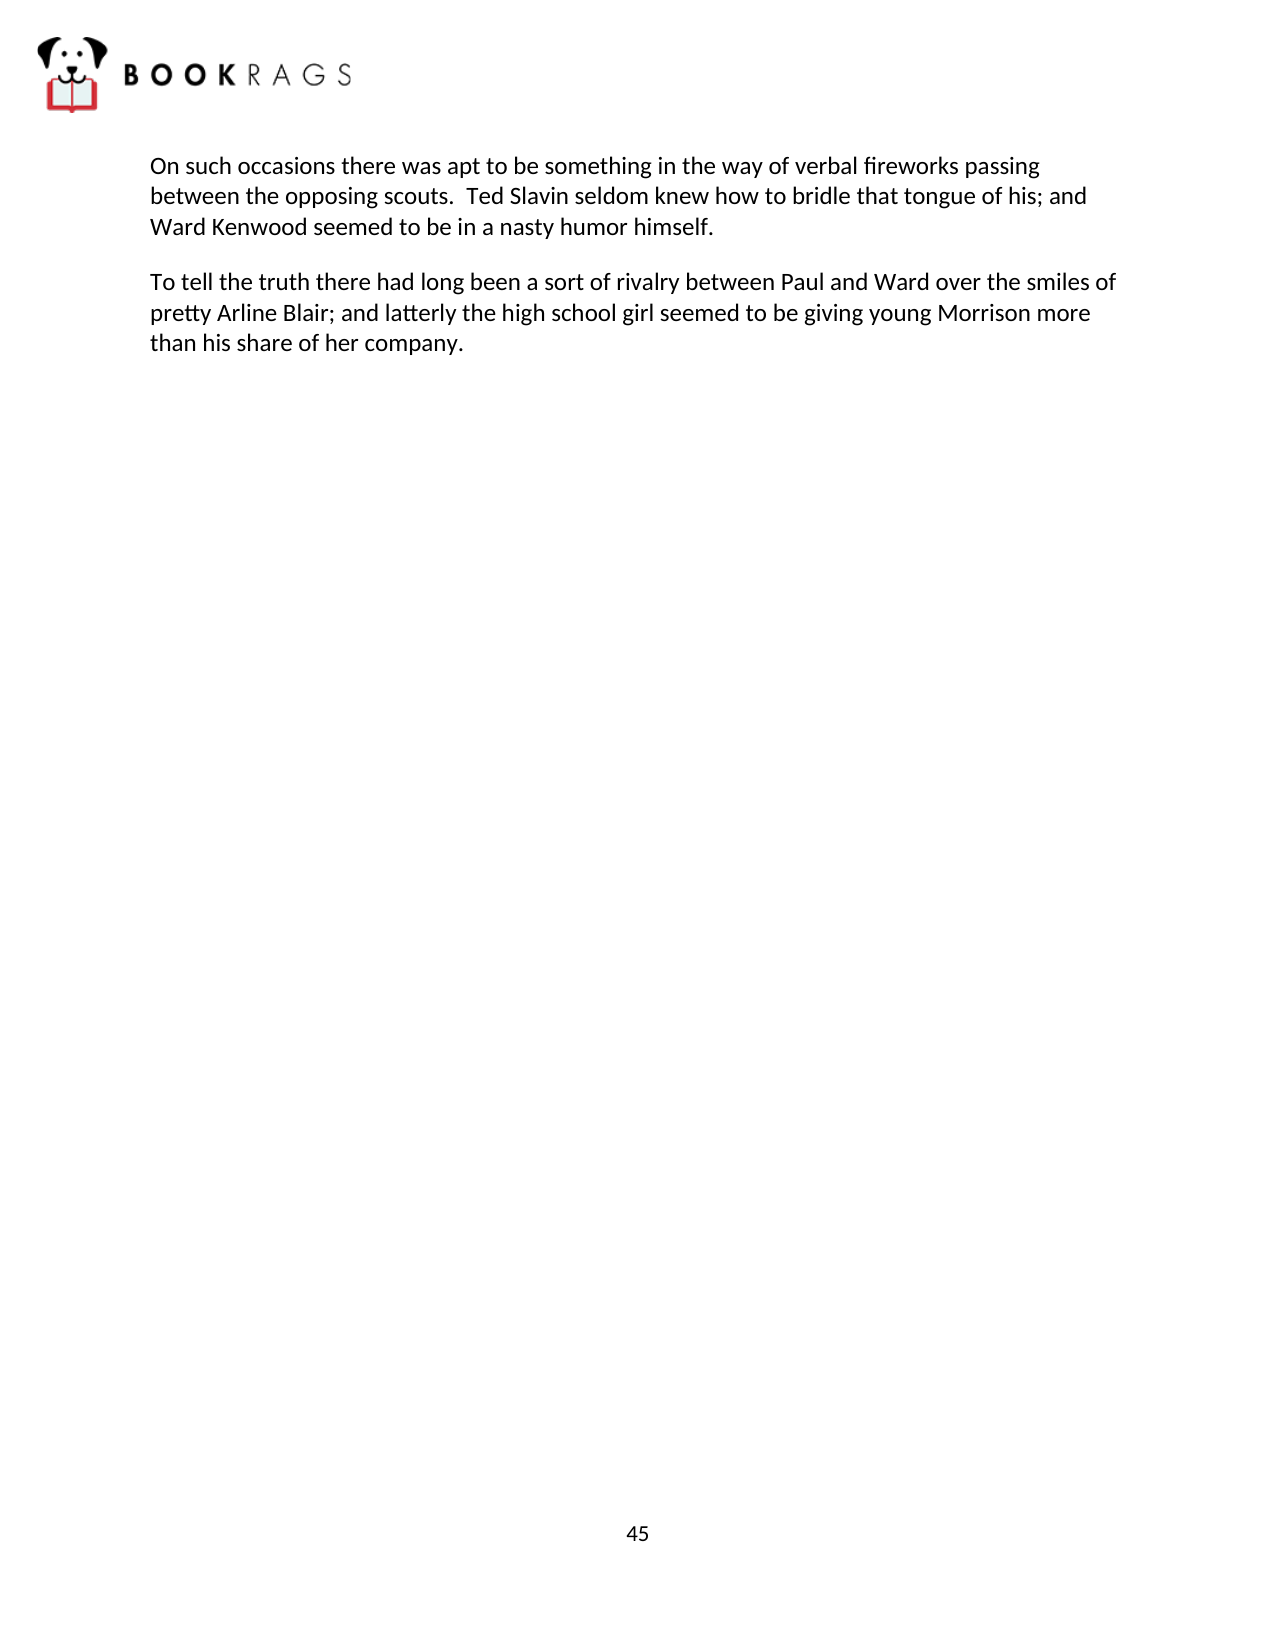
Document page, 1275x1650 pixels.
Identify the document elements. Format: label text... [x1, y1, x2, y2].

picture [37, 37, 351, 113]
text To tell the truth there had long been a sort of rivalry between Paul and Ward over the smiles of pretty Arline Blair; and latterly the high school girl seemed to be giving young Morrison more than his share of her company. [150, 267, 1125, 358]
text On such occasions there was apt to be something in the way of verbal fireworks passing between the opposing scouts. Ted Slavin seldom knew how to bridle that tongue of his; and Ward Kenwood seemed to be in a nasty humor himself. [150, 150, 1125, 242]
